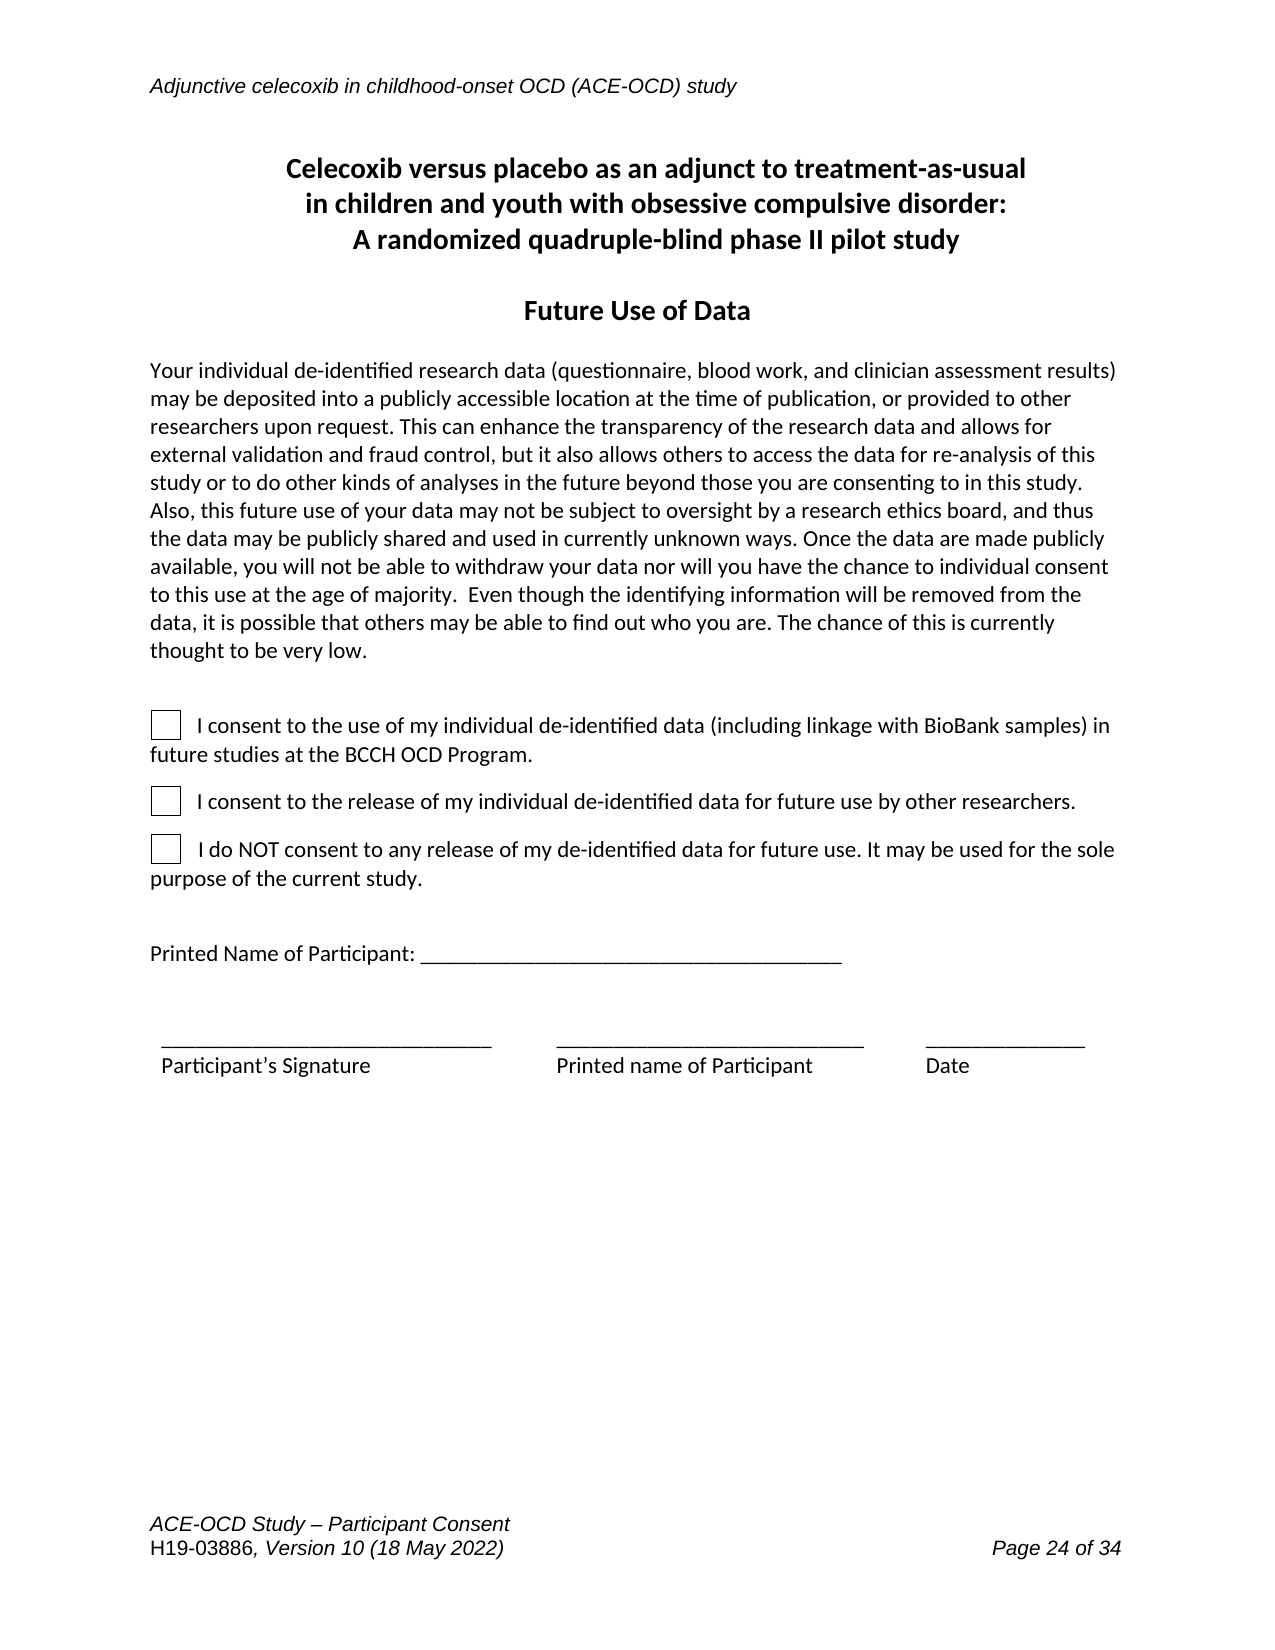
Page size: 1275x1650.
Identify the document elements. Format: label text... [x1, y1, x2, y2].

text Printed Name of Participant: _____________________________________ [150, 939, 1125, 967]
text Your individual de-identified research data (questionnaire, blood work, and clinician assessment results) may be deposited into a publicly accessible location at the time of publication, or provided to other researchers upon request. This can enhance the transparency of the research data and allows for external validation and fraud control, but it also allows others to access the data for re-analysis of this study or to do other kinds of analyses in the future beyond those you are consenting to in this study. Also, this future use of your data may not be subject to oversight by a research ethics board, and thus the data may be publicly shared and used in currently unknown ways. Once the data are made publicly available, you will not be able to withdraw your data nor will you have the chance to individual consent to this use at the age of majority. Even though the identifying information will be removed from the data, it is possible that others may be able to find out who you are. The chance of this is currently thought to be very low. [150, 356, 1125, 664]
text A randomized quadruple-blind phase II pilot study [187, 221, 1125, 257]
text I consent to the release of my individual de-identified data for future use by other researchers. [150, 785, 1125, 816]
text Celecoxib versus placebo as an adjunct to treatment-as-usual [187, 150, 1125, 186]
text I do NOT consent to any release of my de-identified data for future use. It may be used for the sole purpose of the current study. [150, 833, 1125, 892]
text in children and youth with obsessive compulsive disorder: [187, 186, 1125, 221]
text I consent to the use of my individual de-identified data (including linkage with BioBank samples) in future studies at the BCCH OCD Program. [150, 709, 1125, 768]
table_header ______________ Date [914, 1024, 1121, 1089]
table_header _____________________________ Participant’s Signature [150, 1024, 545, 1089]
text Future Use of Data [150, 292, 1125, 328]
table_header ___________________________ Printed name of Participant [545, 1024, 914, 1089]
